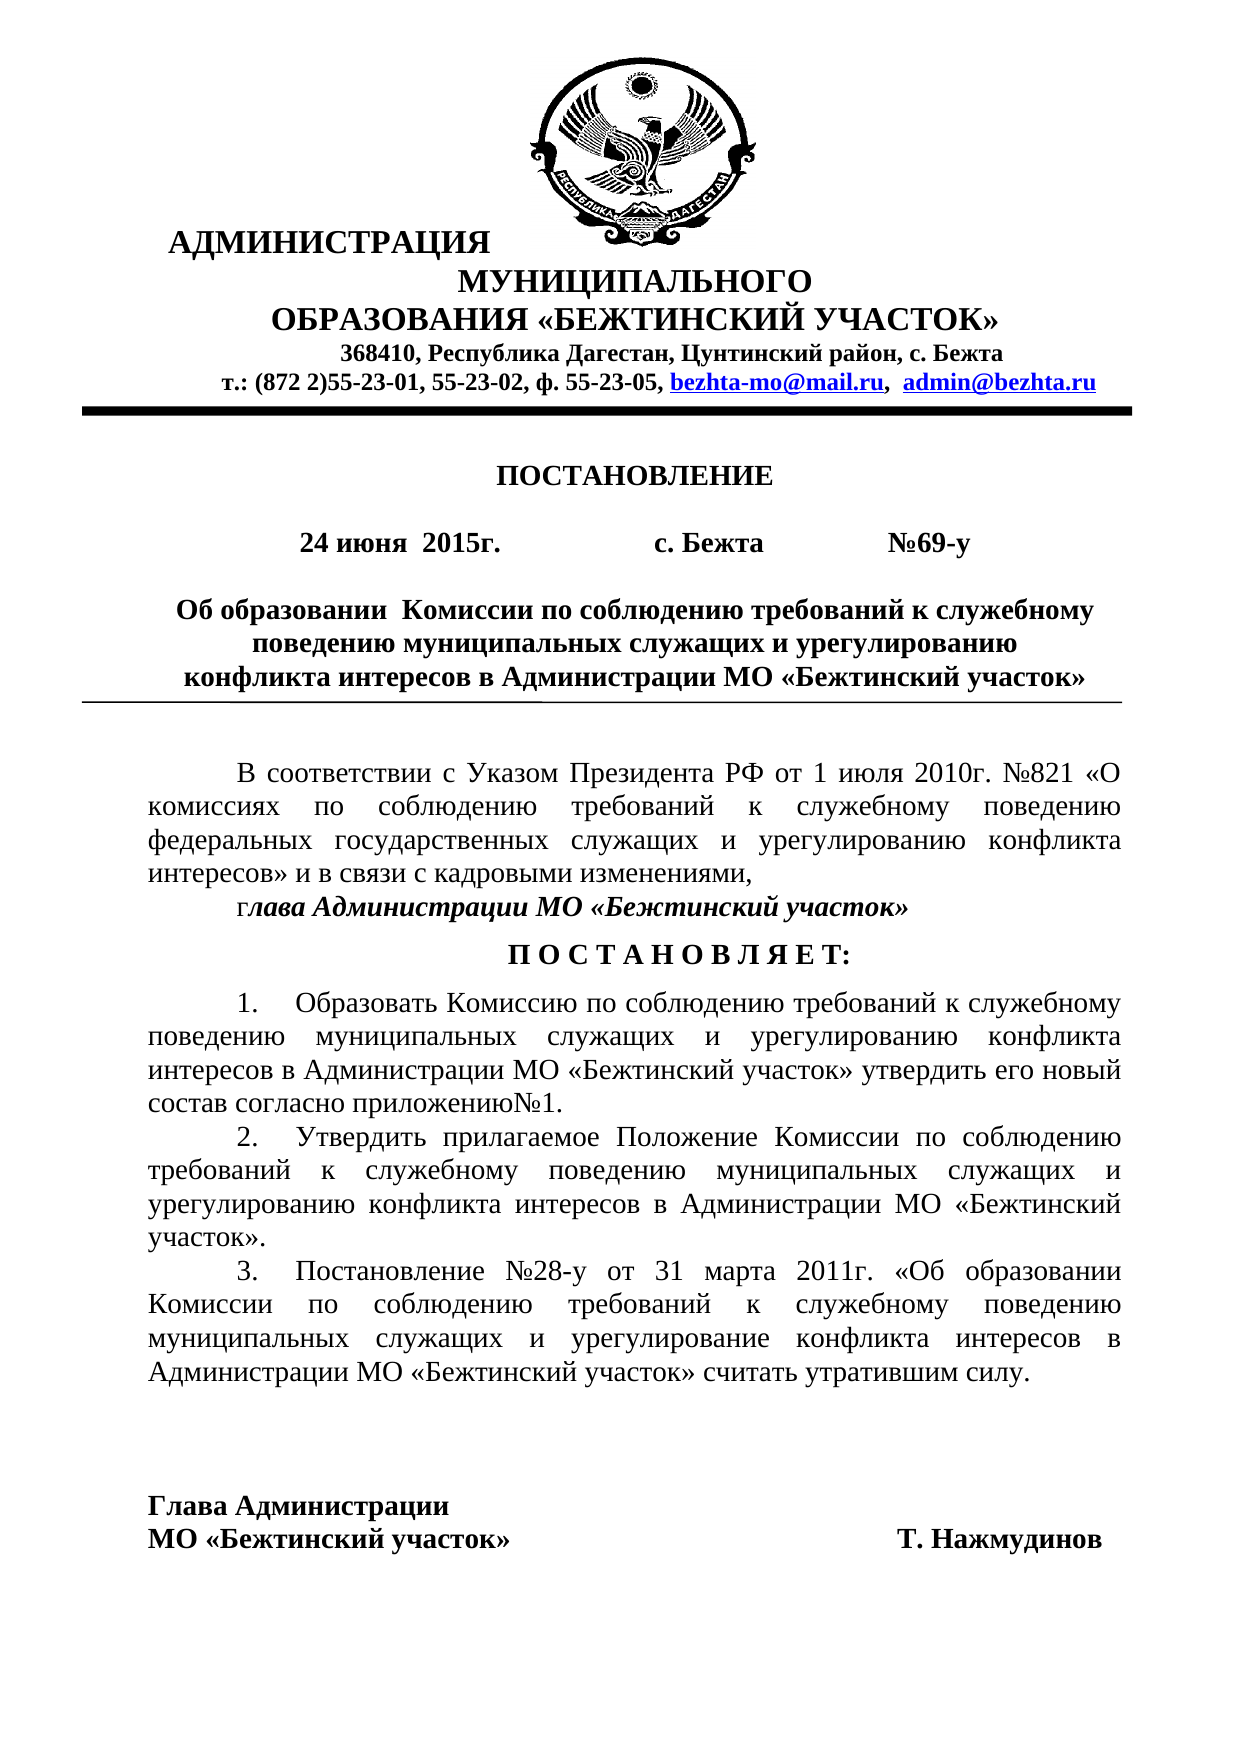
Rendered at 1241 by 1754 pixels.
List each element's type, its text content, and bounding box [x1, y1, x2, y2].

text 24 июня 2015г. с. Бежта №69-у [148, 525, 1122, 558]
text глава Администрации МО «Бежтинский участок» [148, 889, 1122, 922]
text П О С Т А Н О В Л Я Е Т: [148, 937, 1122, 970]
subtitle ОБРАЗОВАНИЯ «БЕЖТИНСКИЙ УЧАСТОК» [148, 299, 1122, 338]
text Об образовании Комиссии по соблюдению требований к служебному поведению муниципальных служащих и урегулированию [148, 592, 1122, 659]
text МО «Бежтинский участок» Т. Нажмудинов [148, 1521, 1122, 1555]
text ПОСТАНОВЛЕНИЕ [148, 458, 1122, 491]
text Глава Администрации [148, 1488, 1122, 1521]
text конфликта интересов в Администрации МО «Бежтинский участок» [148, 659, 1122, 692]
text 368410, Республика Дагестан, Цунтинский район, с. Бежта [221, 338, 1122, 367]
subtitle АДМИНИСТРАЦИЯ МУНИЦИПАЛЬНОГО [148, 223, 1122, 299]
list Образовать Комиссию по соблюдению требований к служебному поведению муниципальных служащих и урегулированию конфликта интересов в Администрации МО «Бежтинский участок» утвердить его новый состав согласно приложению№1. [148, 985, 1122, 1119]
list Утвердить прилагаемое Положение Комиссии по соблюдению требований к служебному поведению муниципальных служащих и урегулированию конфликта интересов в Администрации МО «Бежтинский участок». [148, 1119, 1122, 1253]
picture [529, 54, 757, 249]
text т.: (872 2)55-23-01, 55-23-02, ф. 55-23-05, bezhta-mo@mail.ru, admin@bezhta.ru [221, 367, 1122, 395]
list Постановление №28-у от 31 марта 2011г. «Об образовании Комиссии по соблюдению требований к служебному поведению муниципальных служащих и урегулирование конфликта интересов в Администрации МО «Бежтинский участок» считать утратившим силу. [148, 1253, 1122, 1387]
text В соответствии с Указом Президента РФ от 1 июля 2010г. №821 «О комиссиях по соблюдению требований к служебному поведению федеральных государственных служащих и урегулированию конфликта интересов» и в связи с кадровыми изменениями, [148, 755, 1122, 889]
